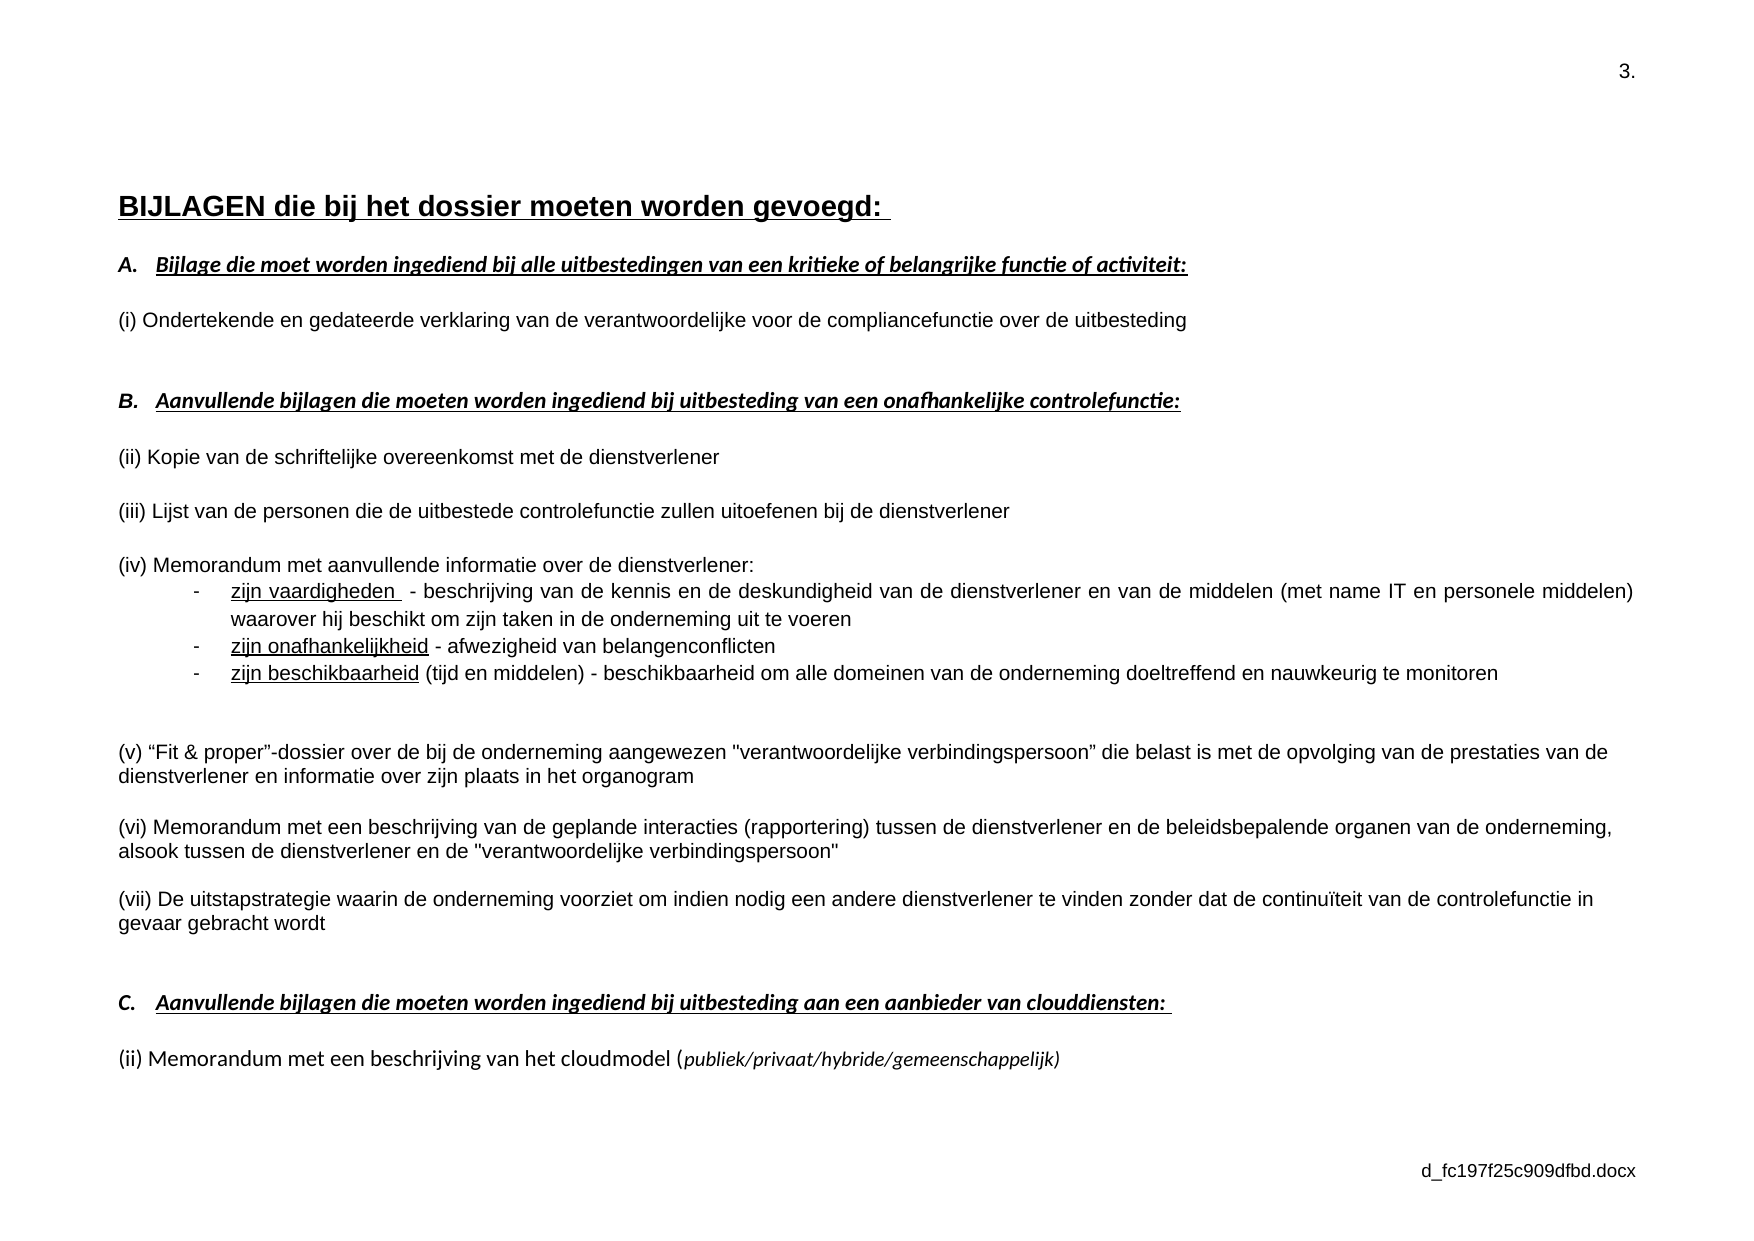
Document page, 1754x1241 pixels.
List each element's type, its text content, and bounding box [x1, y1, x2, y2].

list Bijlage die moet worden ingediend bij alle uitbestedingen van een kritieke of belangrijke functie of activiteit: [118, 250, 1636, 278]
text (ii) Kopie van de schriftelijke overeenkomst met de dienstverlener [118, 442, 1636, 469]
text (iv) Memorandum met aanvullende informatie over de dienstverlener: [118, 550, 1636, 577]
text BIJLAGEN die bij het dossier moeten worden gevoegd: [118, 189, 1636, 223]
list Aanvullende bijlagen die moeten worden ingediend bij uitbesteding aan een aanbieder van clouddiensten: [118, 988, 1636, 1016]
text (vi) Memorandum met een beschrijving van de geplande interacties (rapportering) tussen de dienstverlener en de beleidsbepalende organen van de onderneming, alsook tussen de dienstverlener en de "verantwoordelijke verbindingspersoon" [118, 814, 1636, 862]
list zijn vaardigheden - beschrijving van de kennis en de deskundigheid van de dienstverlener en van de middelen (met name IT en personele middelen) waarover hij beschikt om zijn taken in de onderneming uit te voeren [193, 577, 1636, 631]
text (ii) Memorandum met een beschrijving van het cloudmodel (publiek/privaat/hybride/gemeenschappelijk) [118, 1044, 1636, 1072]
list zijn beschikbaarheid (tijd en middelen) - beschikbaarheid om alle domeinen van de onderneming doeltreffend en nauwkeurig te monitoren [193, 658, 1636, 685]
text (v) “Fit & proper”-dossier over de bij de onderneming aangewezen "verantwoordelijke verbindingspersoon” die belast is met de opvolging van de prestaties van de dienstverlener en informatie over zijn plaats in het organogram [118, 739, 1636, 787]
text (iii) Lijst van de personen die de uitbestede controlefunctie zullen uitoefenen bij de dienstverlener [118, 496, 1636, 523]
list zijn onafhankelijkheid - afwezigheid van belangenconflicten [193, 631, 1636, 658]
text (i) Ondertekende en gedateerde verklaring van de verantwoordelijke voor de compliancefunctie over de uitbesteding [118, 305, 1636, 332]
text (vii) De uitstapstrategie waarin de onderneming voorziet om indien nodig een andere dienstverlener te vinden zonder dat de continuïteit van de controlefunctie in gevaar gebracht wordt [118, 886, 1636, 934]
list Aanvullende bijlagen die moeten worden ingediend bij uitbesteding van een onafhankelijke controlefunctie: [118, 386, 1636, 414]
